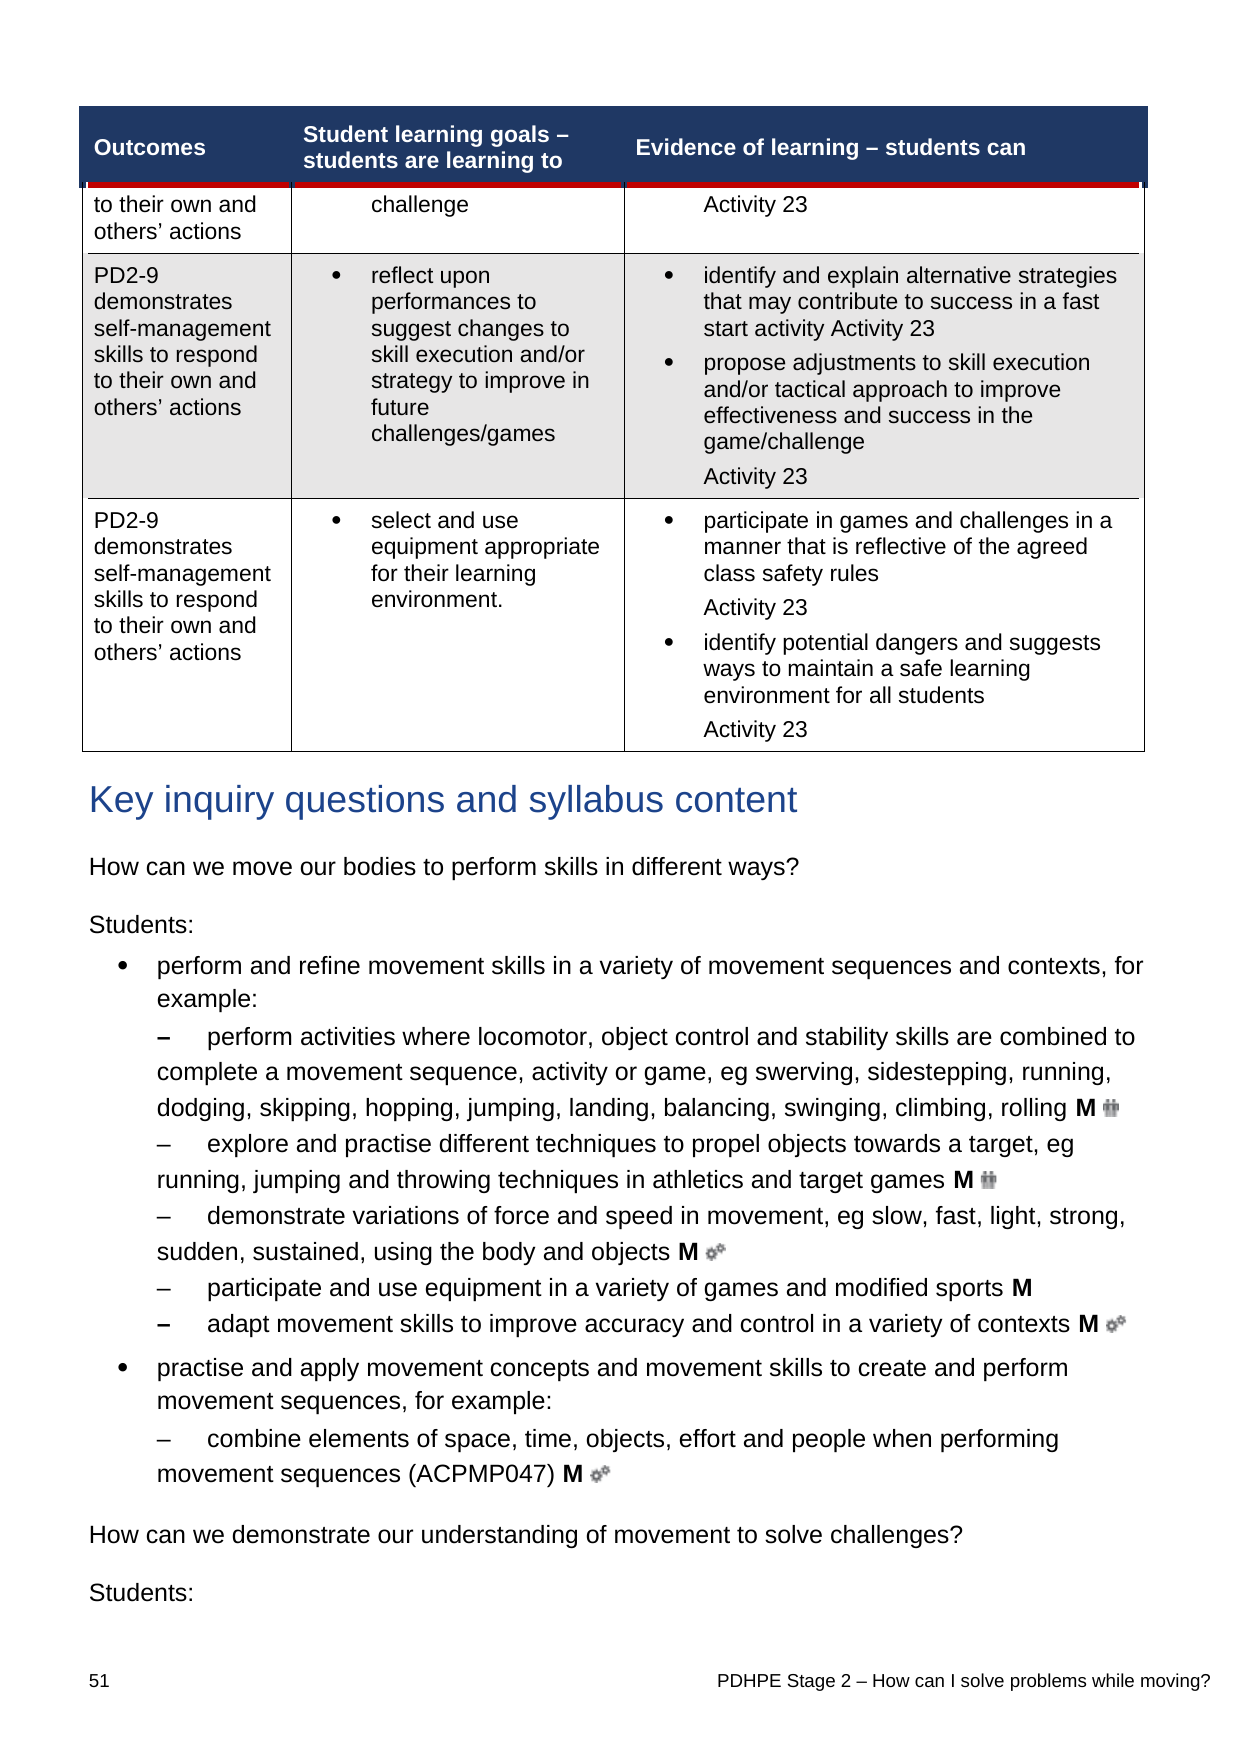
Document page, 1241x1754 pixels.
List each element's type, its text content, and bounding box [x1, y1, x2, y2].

text Students: [89, 1578, 1152, 1607]
list demonstrate variations of force and speed in movement, eg slow, fast, light, strong, sudden, sustained, using the body and objects M [157, 1201, 1152, 1266]
list combine elements of space, time, objects, effort and people when performing movement sequences (ACPMP047) M [157, 1423, 1152, 1488]
text How can we demonstrate our understanding of movement to solve challenges? [89, 1520, 1152, 1549]
picture [1103, 1099, 1119, 1117]
picture [705, 1243, 726, 1261]
picture [1106, 1315, 1127, 1333]
subtitle Key inquiry questions and syllabus content [89, 777, 1152, 820]
picture [590, 1465, 611, 1483]
picture [980, 1171, 997, 1189]
table_header Outcomes [86, 113, 289, 182]
table_cell reflect upon performances to suggest changes to skill execution and/or strategy to improve in future challenges/games [292, 254, 624, 498]
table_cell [625, 182, 1144, 252]
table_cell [83, 182, 291, 252]
list adapt movement skills to improve accuracy and control in a variety of contexts M [157, 1309, 1152, 1338]
list explore and practise different techniques to propel objects towards a target, eg running, jumping and throwing techniques in athletics and target games M [157, 1129, 1152, 1194]
list perform and refine movement skills in a variety of movement sequences and contexts, for example: [118, 951, 1152, 1013]
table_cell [292, 188, 624, 252]
table_cell PD2-9 demonstrates self-management skills to respond to their own and others’ actions [83, 253, 291, 498]
list participate and use equipment in a variety of games and modified sports M [157, 1273, 1152, 1302]
table_cell select and use equipment appropriate for their learning environment. [292, 499, 624, 751]
table_cell participate in games and challenges in a manner that is reflective of the agreed class safety rules Activity 23 identify potential dangers and suggests ways to maintain a safe learning environment for all students Activity 23 [625, 498, 1144, 751]
text Students: [89, 910, 1152, 938]
table_header Student learning goals – students are learning to [295, 113, 621, 182]
table_cell PD2-9 demonstrates self-management skills to respond to their own and others’ actions [83, 498, 291, 751]
list perform activities where locomotor, object control and stability skills are combined to complete a movement sequence, activity or game, eg swerving, sidestepping, running, dodging, skipping, hopping, jumping, landing, balancing, swinging, climbing, rolling M [157, 1021, 1152, 1122]
table_header Evidence of learning – students can [627, 113, 1142, 182]
table_cell identify and explain alternative strategies that may contribute to success in a fast start activity Activity 23 propose adjustments to skill execution and/or tactical approach to improve effectiveness and success in the game/challenge Activity 23 [625, 253, 1144, 498]
list practise and apply movement concepts and movement skills to create and perform movement sequences, for example: [118, 1353, 1152, 1415]
text How can we move our bodies to perform skills in different ways? [89, 852, 1152, 881]
